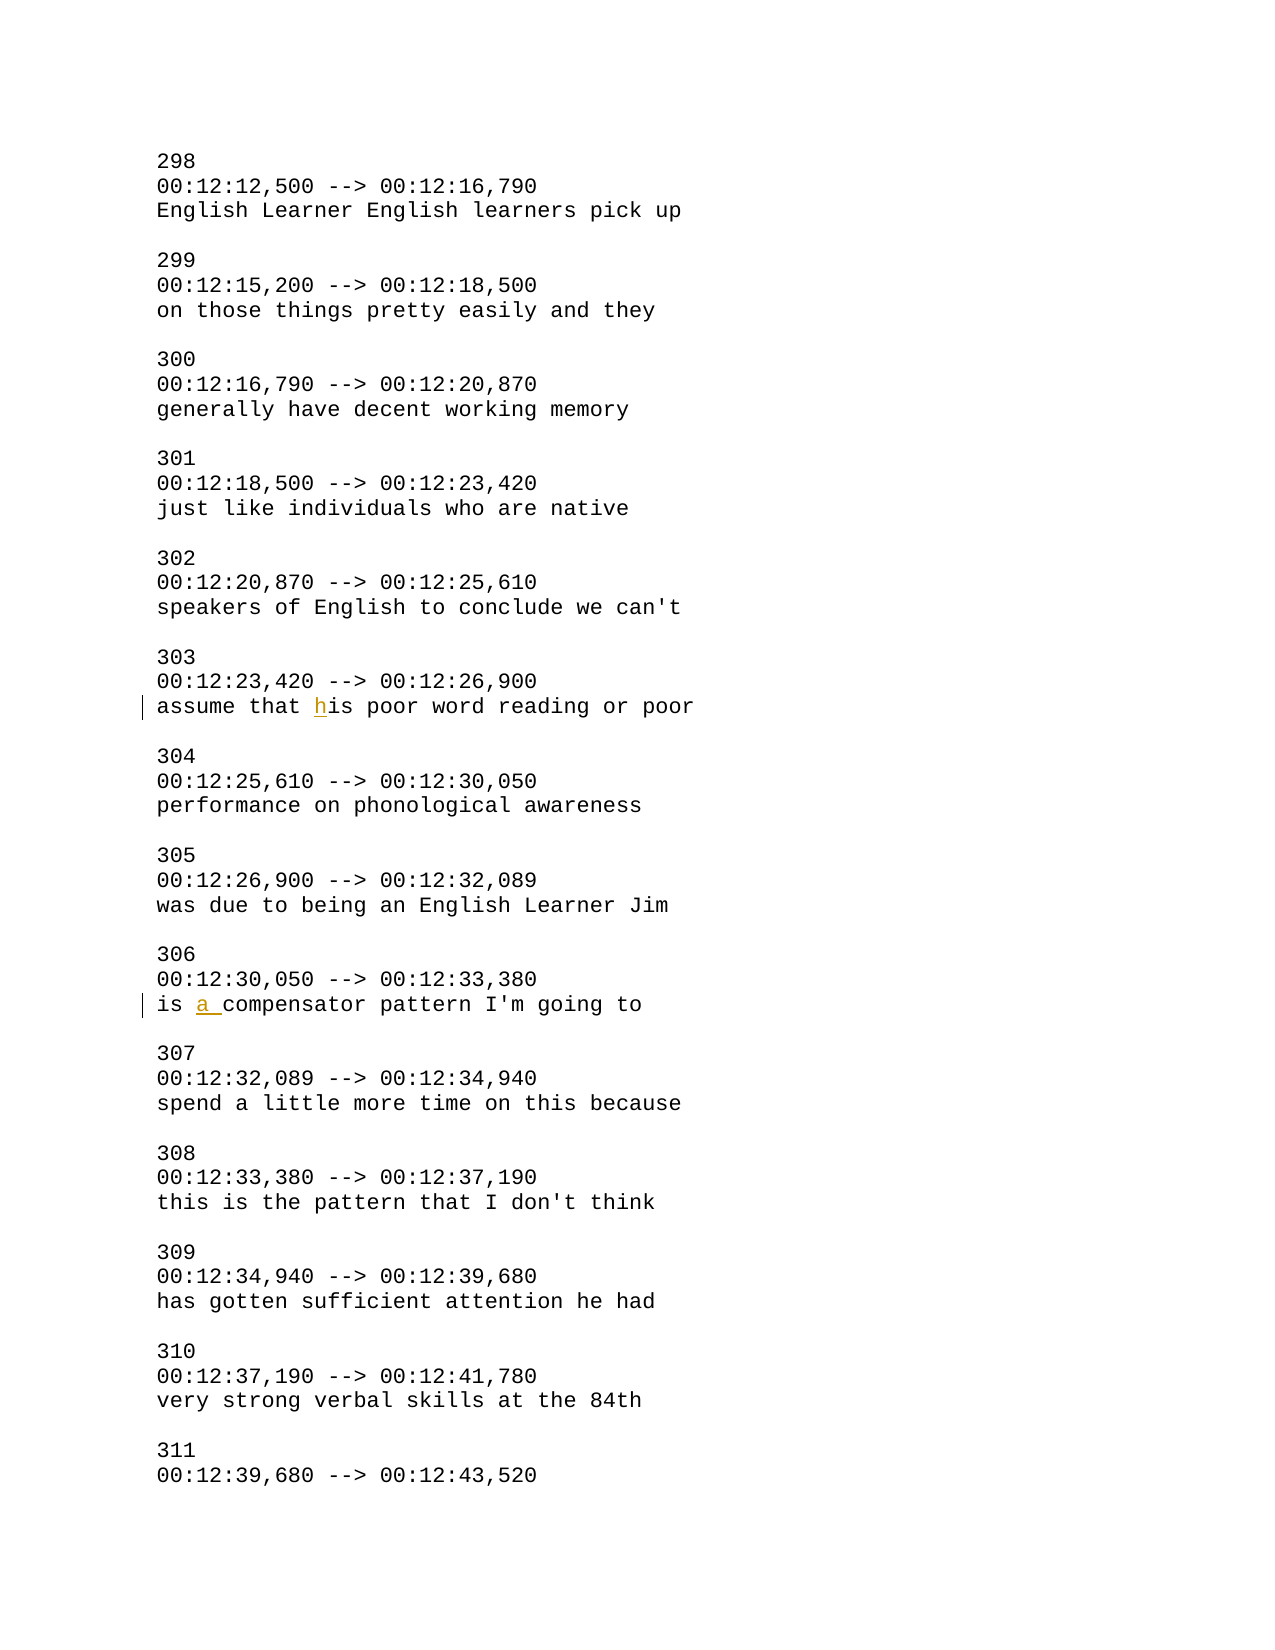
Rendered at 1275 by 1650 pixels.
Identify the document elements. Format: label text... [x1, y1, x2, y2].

text 298 [156, 150, 1118, 175]
text 00:12:39,680 --> 00:12:43,520 [156, 1464, 1118, 1489]
text assume that is poor word reading or poor [156, 695, 1118, 720]
text this is the pattern that I don't think [156, 1191, 1118, 1216]
text 00:12:16,790 --> 00:12:20,870 [156, 373, 1118, 398]
text 310 [156, 1340, 1118, 1365]
text 304 [156, 745, 1118, 770]
text 00:12:34,940 --> 00:12:39,680 [156, 1266, 1118, 1290]
text 308 [156, 1142, 1118, 1166]
text 00:12:25,610 --> 00:12:30,050 [156, 770, 1118, 794]
text speakers of English to conclude we can't [156, 596, 1118, 621]
text 00:12:32,089 --> 00:12:34,940 [156, 1067, 1118, 1092]
text 00:12:20,870 --> 00:12:25,610 [156, 571, 1118, 596]
text 00:12:12,500 --> 00:12:16,790 [156, 175, 1118, 199]
text performance on phonological awareness [156, 794, 1118, 819]
text 309 [156, 1241, 1118, 1266]
text generally have decent working memory [156, 398, 1118, 423]
text 00:12:23,420 --> 00:12:26,900 [156, 671, 1118, 695]
text English Learner English learners pick up [156, 199, 1118, 224]
text 307 [156, 1042, 1118, 1067]
text 303 [156, 646, 1118, 671]
text 00:12:26,900 --> 00:12:32,089 [156, 869, 1118, 894]
text was due to being an English Learner Jim [156, 894, 1118, 918]
text spend a little more time on this because [156, 1092, 1118, 1117]
text 301 [156, 447, 1118, 472]
text 311 [156, 1439, 1118, 1464]
text 00:12:18,500 --> 00:12:23,420 [156, 472, 1118, 497]
text 00:12:15,200 --> 00:12:18,500 [156, 274, 1118, 299]
text 305 [156, 844, 1118, 869]
text 00:12:30,050 --> 00:12:33,380 [156, 968, 1118, 993]
text 00:12:37,190 --> 00:12:41,780 [156, 1365, 1118, 1389]
text 300 [156, 348, 1118, 373]
text 299 [156, 249, 1118, 274]
text is compensator pattern I'm going to [156, 993, 1118, 1018]
text 306 [156, 943, 1118, 968]
text 00:12:33,380 --> 00:12:37,190 [156, 1166, 1118, 1191]
text just like individuals who are native [156, 497, 1118, 522]
text 302 [156, 547, 1118, 571]
text very strong verbal skills at the 84th [156, 1389, 1118, 1414]
text on those things pretty easily and they [156, 299, 1118, 323]
text has gotten sufficient attention he had [156, 1290, 1118, 1315]
